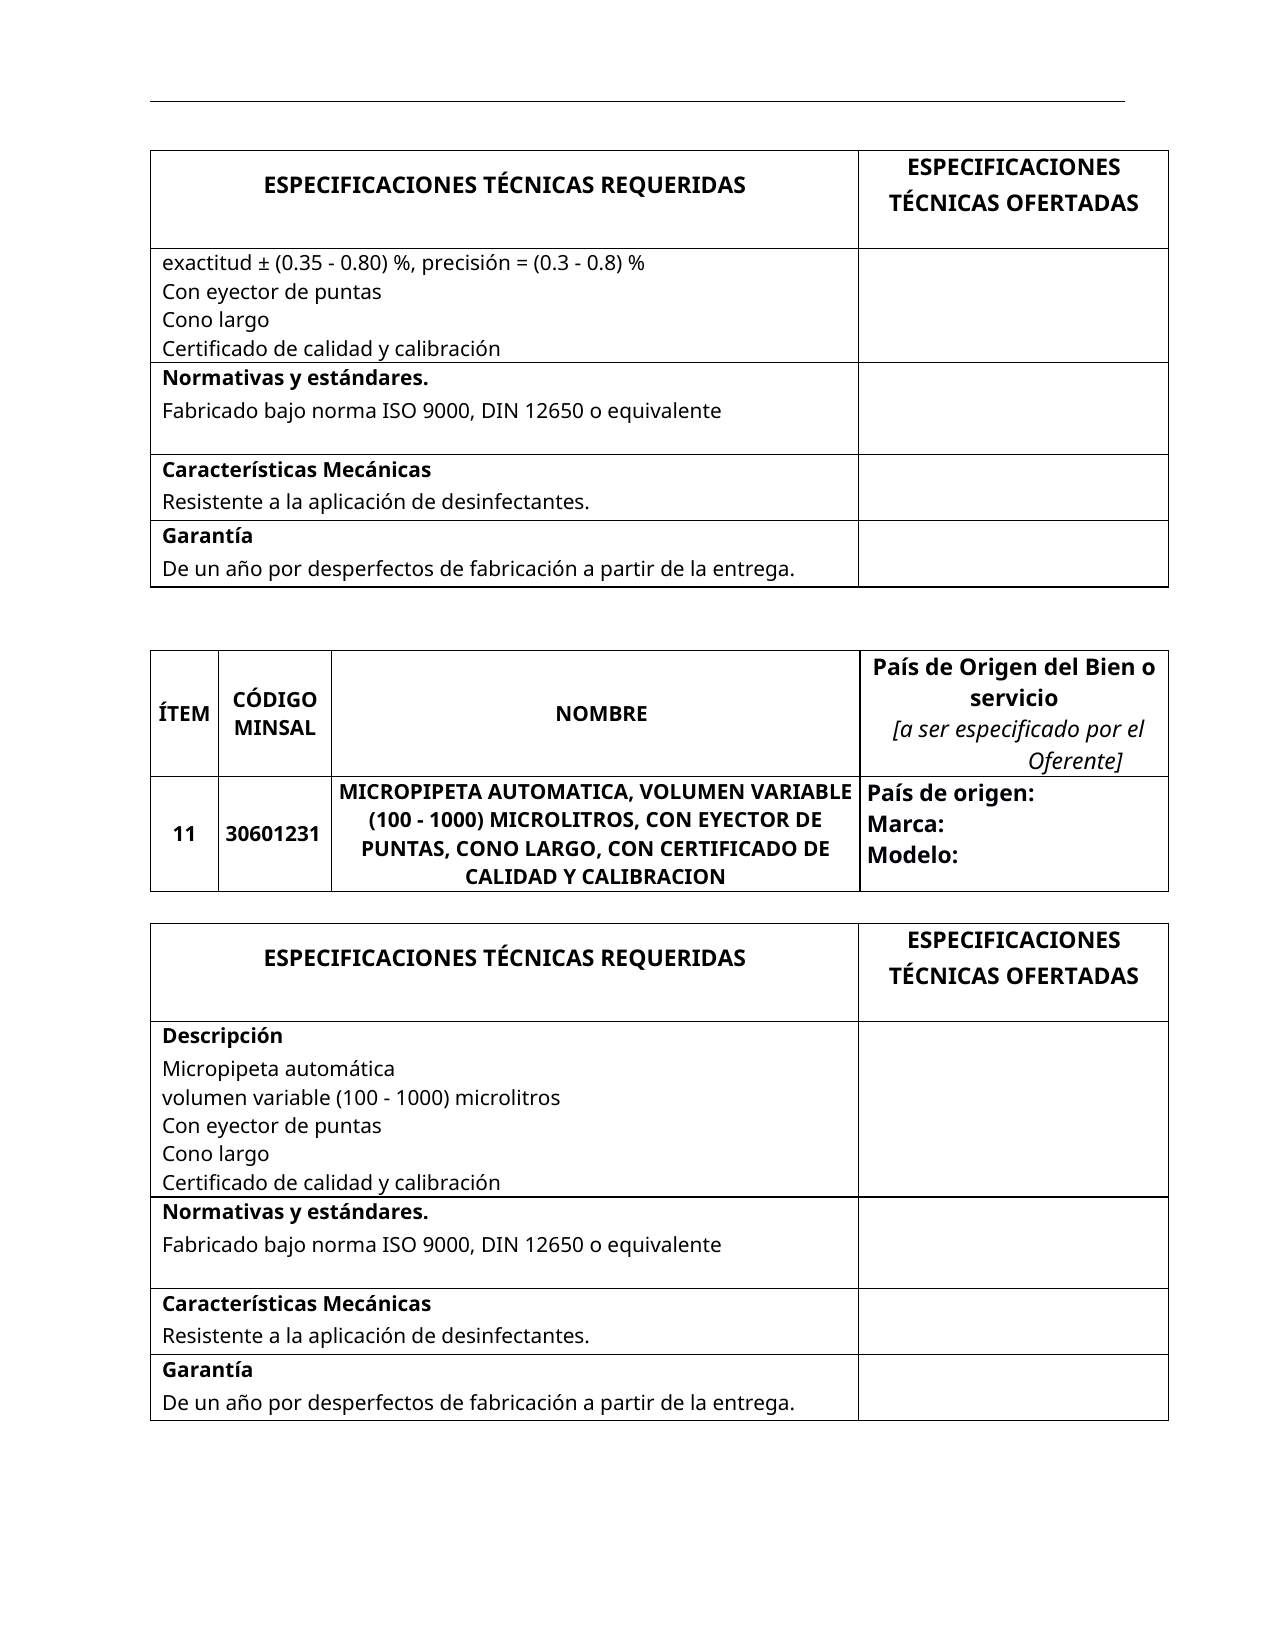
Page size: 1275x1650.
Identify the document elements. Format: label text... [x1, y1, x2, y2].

table_cell Normativas y estándares. Fabricado bajo norma ISO 9000, DIN 12650 o equivalente [151, 363, 858, 454]
table_header ÍTEM [151, 651, 218, 776]
table_header CÓDIGO MINSAL [219, 651, 331, 776]
table_cell [859, 1198, 1168, 1288]
table_header País de Origen del Bien o servicio [a ser especificado por el Oferente] [861, 651, 1168, 776]
table_cell [859, 1289, 1168, 1354]
table_cell Características Mecánicas Resistente a la aplicación de desinfectantes. [151, 455, 858, 520]
table_cell [859, 455, 1168, 520]
table_cell Garantía De un año por desperfectos de fabricación a partir de la entrega. [151, 521, 858, 586]
table_header ESPECIFICACIONES TÉCNICAS REQUERIDAS [151, 151, 858, 247]
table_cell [151, 249, 858, 362]
table_cell [859, 521, 1168, 586]
table_cell [859, 1022, 1168, 1196]
table_cell Garantía De un año por desperfectos de fabricación a partir de la entrega. [151, 1355, 858, 1420]
table_cell Normativas y estándares. Fabricado bajo norma ISO 9000, DIN 12650 o equivalente [151, 1198, 858, 1288]
table_cell Características Mecánicas Resistente a la aplicación de desinfectantes. [151, 1289, 858, 1354]
table_cell País de origen: Marca: Modelo: [861, 777, 1168, 891]
table_cell Descripción Micropipeta automática volumen variable (100 - 1000) microlitros Con eyector de puntas Cono largo Certificado de calidad y calibración [151, 1022, 858, 1196]
table_cell [859, 249, 1168, 362]
table_cell MICROPIPETA AUTOMATICA, VOLUMEN VARIABLE (100 - 1000) MICROLITROS, CON EYECTOR DE PUNTAS, CONO LARGO, CON CERTIFICADO DE CALIDAD Y CALIBRACION [332, 777, 859, 891]
table_cell 11 [151, 777, 218, 891]
table_header NOMBRE [332, 651, 859, 776]
table_header ESPECIFICACIONES TÉCNICAS OFERTADAS [859, 151, 1168, 247]
table_cell [859, 363, 1168, 454]
table_header ESPECIFICACIONES TÉCNICAS OFERTADAS [859, 924, 1168, 1021]
table_cell [859, 1355, 1168, 1420]
table_header ESPECIFICACIONES TÉCNICAS REQUERIDAS [151, 924, 858, 1021]
table_cell 30601231 [219, 777, 331, 891]
